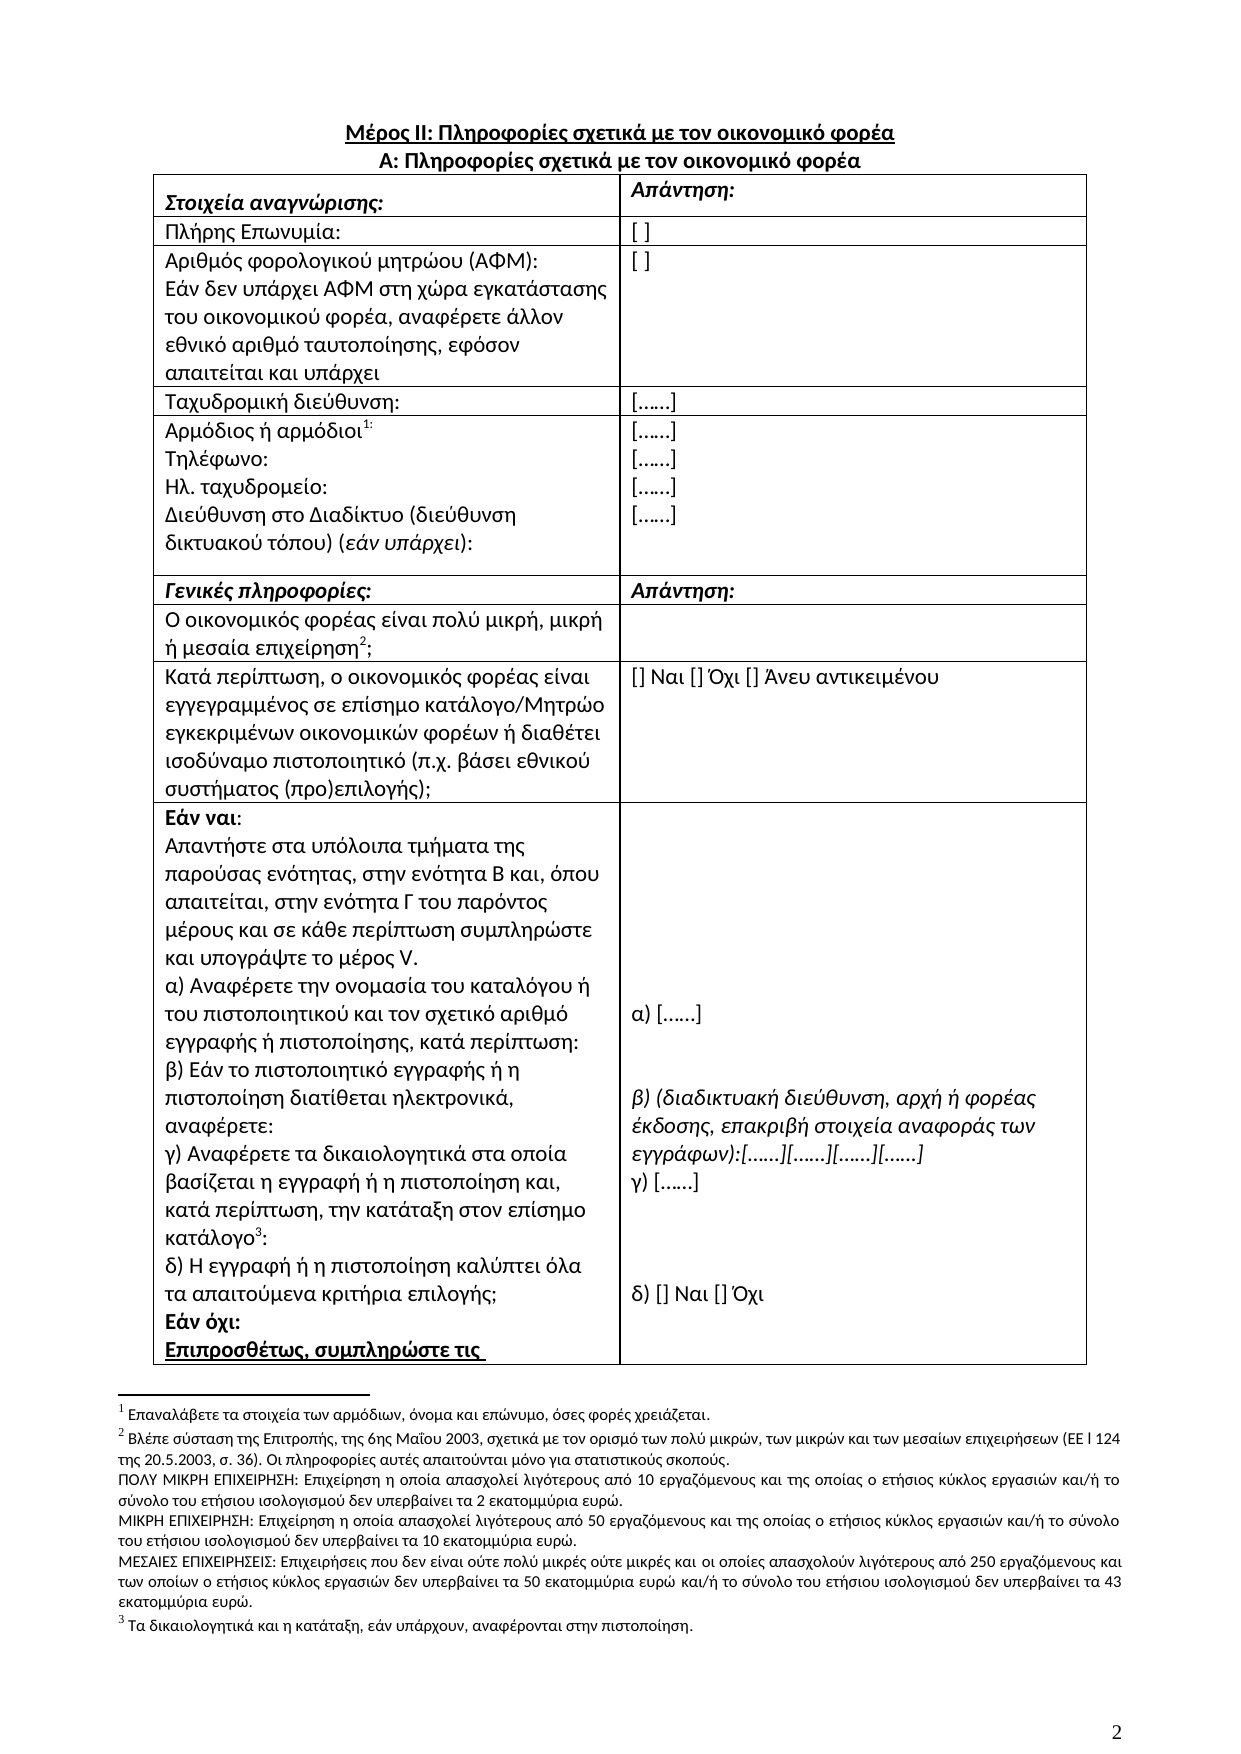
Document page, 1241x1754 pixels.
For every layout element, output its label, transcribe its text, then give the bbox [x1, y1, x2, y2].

table_cell Κατά περίπτωση, ο οικονομικός φορέας είναι εγγεγραμμένος σε επίσημο κατάλογο/Μητρώο εγκεκριμένων οικονομικών φορέων ή διαθέτει ισοδύναμο πιστοποιητικό (π.χ. βάσει εθνικού συστήματος (προ)επιλογής); [154, 662, 619, 802]
table_cell [ ] [621, 246, 1086, 386]
table_cell Ταχυδρομική διεύθυνση: [154, 387, 619, 415]
table_cell Πλήρης Επωνυμία: [154, 217, 619, 245]
table_cell Γενικές πληροφορίες: [154, 576, 619, 604]
table_header Απάντηση: [621, 175, 1086, 216]
table_cell [……] [621, 387, 1086, 415]
table_cell Αριθμός φορολογικού μητρώου (ΑΦΜ): Εάν δεν υπάρχει ΑΦΜ στη χώρα εγκατάστασης του οικονομικού φορέα, αναφέρετε άλλον εθνικό αριθμό ταυτοποίησης, εφόσον απαιτείται και υπάρχει [154, 246, 619, 386]
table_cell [154, 803, 619, 1363]
table_cell [621, 605, 1086, 661]
table_cell Ο οικονομικός φορέας είναι πολύ μικρή, μικρή ή μεσαία επιχείρηση; [154, 605, 619, 661]
table_cell [] Ναι [] Όχι [] Άνευ αντικειμένου [621, 662, 1086, 802]
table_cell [621, 803, 1086, 1363]
table_cell Απάντηση: [621, 576, 1086, 604]
table_cell [ ] [621, 217, 1086, 245]
table_cell [……] [……] [……] [……] [621, 416, 1086, 575]
text Α: Πληροφορίες σχετικά με τον οικονομικό φορέα [118, 146, 1122, 174]
table_header Στοιχεία αναγνώρισης: [154, 175, 619, 216]
table_cell Αρμόδιος ή αρμόδιοι: Τηλέφωνο: Ηλ. ταχυδρομείο: Διεύθυνση στο Διαδίκτυο (διεύθυνση δικτυακού τόπου) (εάν υπάρχει): [154, 416, 619, 575]
text Μέρος II: Πληροφορίες σχετικά με τον οικονομικό φορέα [118, 118, 1122, 146]
